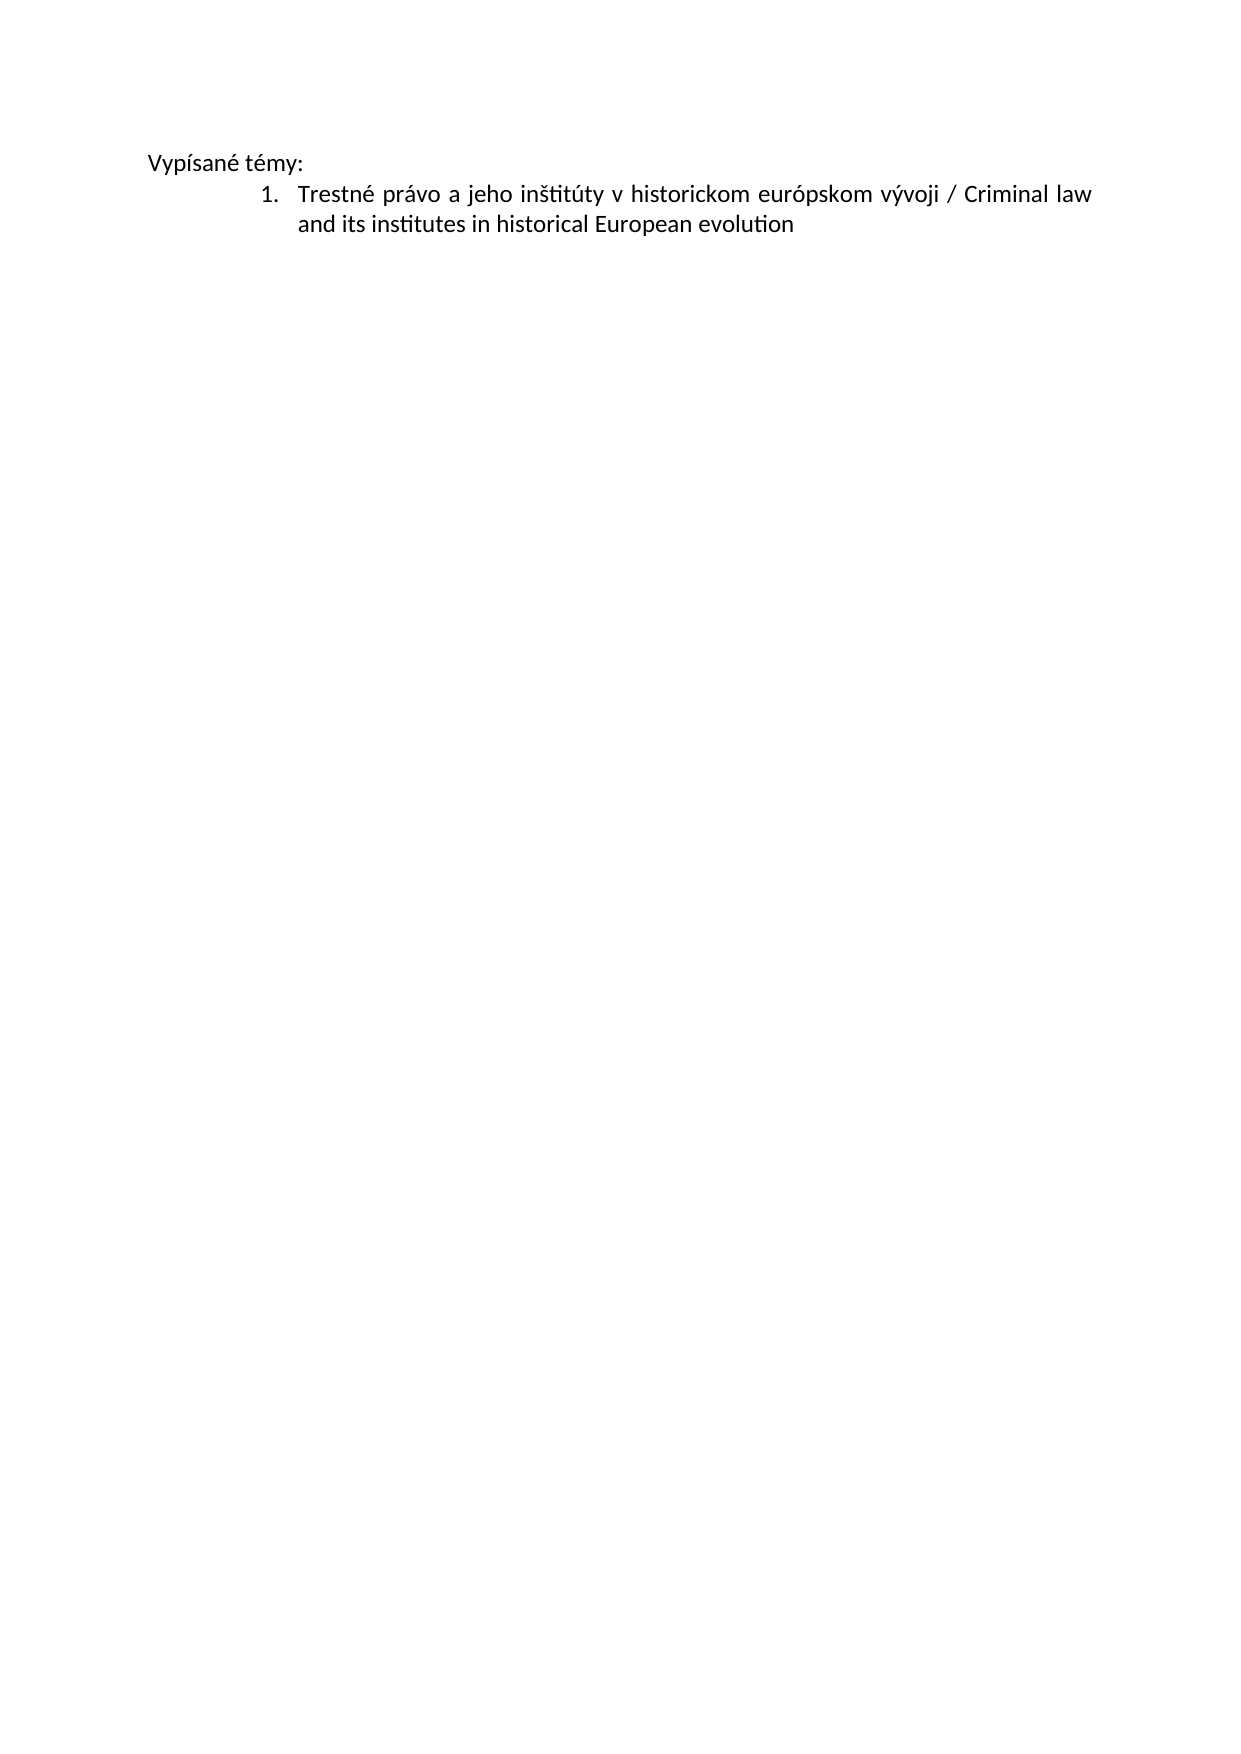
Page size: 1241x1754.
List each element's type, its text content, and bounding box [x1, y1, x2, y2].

list Trestné právo a jeho inštitúty v historickom európskom vývoji / Criminal law and its institutes in historical European evolution [260, 178, 1093, 239]
text Vypísané témy: [148, 148, 1093, 178]
